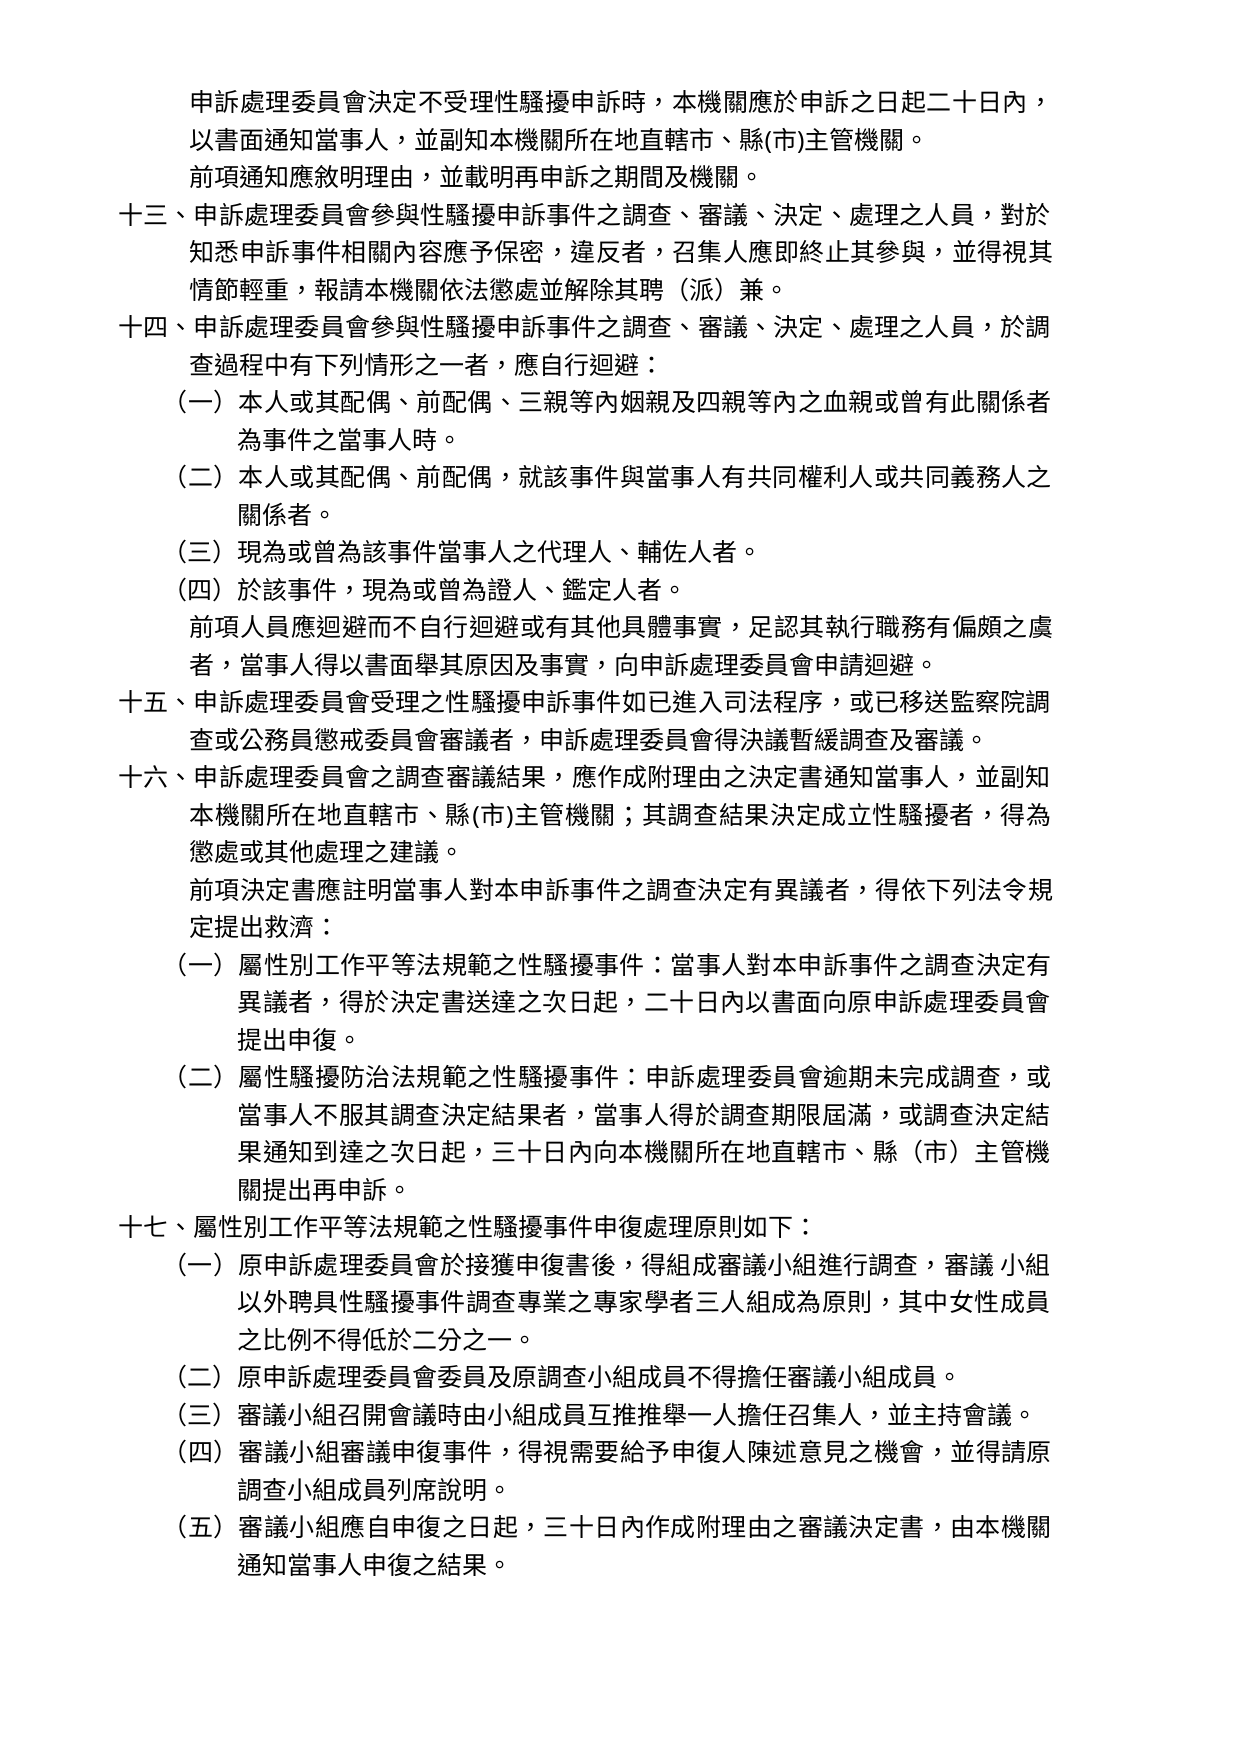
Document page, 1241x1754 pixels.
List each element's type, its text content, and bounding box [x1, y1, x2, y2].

text 十四、申訴處理委員會參與性騷擾申訴事件之調查、審議、決定、處理之人員，於調查過程中有下列情形之一者，應自行迴避： [118, 307, 1053, 382]
text （四）審議小組審議申復事件，得視需要給予申復人陳述意見之機會，並得請原調查小組成員列席說明。 [162, 1432, 1053, 1507]
text （五）審議小組應自申復之日起，三十日內作成附理由之審議決定書，由本機關通知當事人申復之結果。 [162, 1507, 1053, 1582]
text （二）原申訴處理委員會委員及原調查小組成員不得擔任審議小組成員。 [162, 1357, 1053, 1394]
text 前項通知應敘明理由，並載明再申訴之期間及機關。 [189, 157, 1053, 194]
text （三）現為或曾為該事件當事人之代理人、輔佐人者。 [162, 532, 1053, 569]
text （一）屬性別工作平等法規範之性騷擾事件：當事人對本申訴事件之調查決定有異議者，得於決定書送達之次日起，二十日內以書面向原申訴處理委員會提出申復。 [162, 944, 1053, 1057]
text 前項決定書應註明當事人對本申訴事件之調查決定有異議者，得依下列法令規定提出救濟： [189, 869, 1053, 944]
text （二）屬性騷擾防治法規範之性騷擾事件：申訴處理委員會逾期未完成調查，或當事人不服其調查決定結果者，當事人得於調查期限屆滿，或調查決定結果通知到達之次日起，三十日內向本機關所在地直轄市、縣（市）主管機關提出再申訴。 [162, 1057, 1053, 1207]
text 前項人員應迴避而不自行迴避或有其他具體事實，足認其執行職務有偏頗之虞者，當事人得以書面舉其原因及事實，向申訴處理委員會申請迴避。 [189, 607, 1053, 682]
text （三）審議小組召開會議時由小組成員互推推舉一人擔任召集人，並主持會議。 [162, 1394, 1053, 1432]
text 申訴處理委員會決定不受理性騷擾申訴時，本機關應於申訴之日起二十日內，以書面通知當事人，並副知本機關所在地直轄市、縣(市)主管機關。 [189, 82, 1053, 157]
text （四）於該事件，現為或曾為證人、鑑定人者。 [162, 569, 1053, 607]
text 十三、申訴處理委員會參與性騷擾申訴事件之調查、審議、決定、處理之人員，對於知悉申訴事件相關內容應予保密，違反者，召集人應即終止其參與，並得視其情節輕重，報請本機關依法懲處並解除其聘（派）兼。 [118, 194, 1053, 307]
text （一）本人或其配偶、前配偶、三親等內姻親及四親等內之血親或曾有此關係者為事件之當事人時。 [162, 382, 1053, 457]
text 十六、申訴處理委員會之調查審議結果，應作成附理由之決定書通知當事人，並副知本機關所在地直轄市、縣(市)主管機關；其調查結果決定成立性騷擾者，得為懲處或其他處理之建議。 [118, 757, 1053, 869]
text 十七、屬性別工作平等法規範之性騷擾事件申復處理原則如下： [118, 1207, 1053, 1244]
text 十五、申訴處理委員會受理之性騷擾申訴事件如已進入司法程序，或已移送監察院調查或公務員懲戒委員會審議者，申訴處理委員會得決議暫緩調查及審議。 [118, 682, 1053, 757]
text （一）原申訴處理委員會於接獲申復書後，得組成審議小組進行調查，審議 小組以外聘具性騷擾事件調查專業之專家學者三人組成為原則，其中女性成員之比例不得低於二分之一。 [162, 1244, 1053, 1357]
text （二）本人或其配偶、前配偶，就該事件與當事人有共同權利人或共同義務人之關係者。 [162, 457, 1053, 532]
